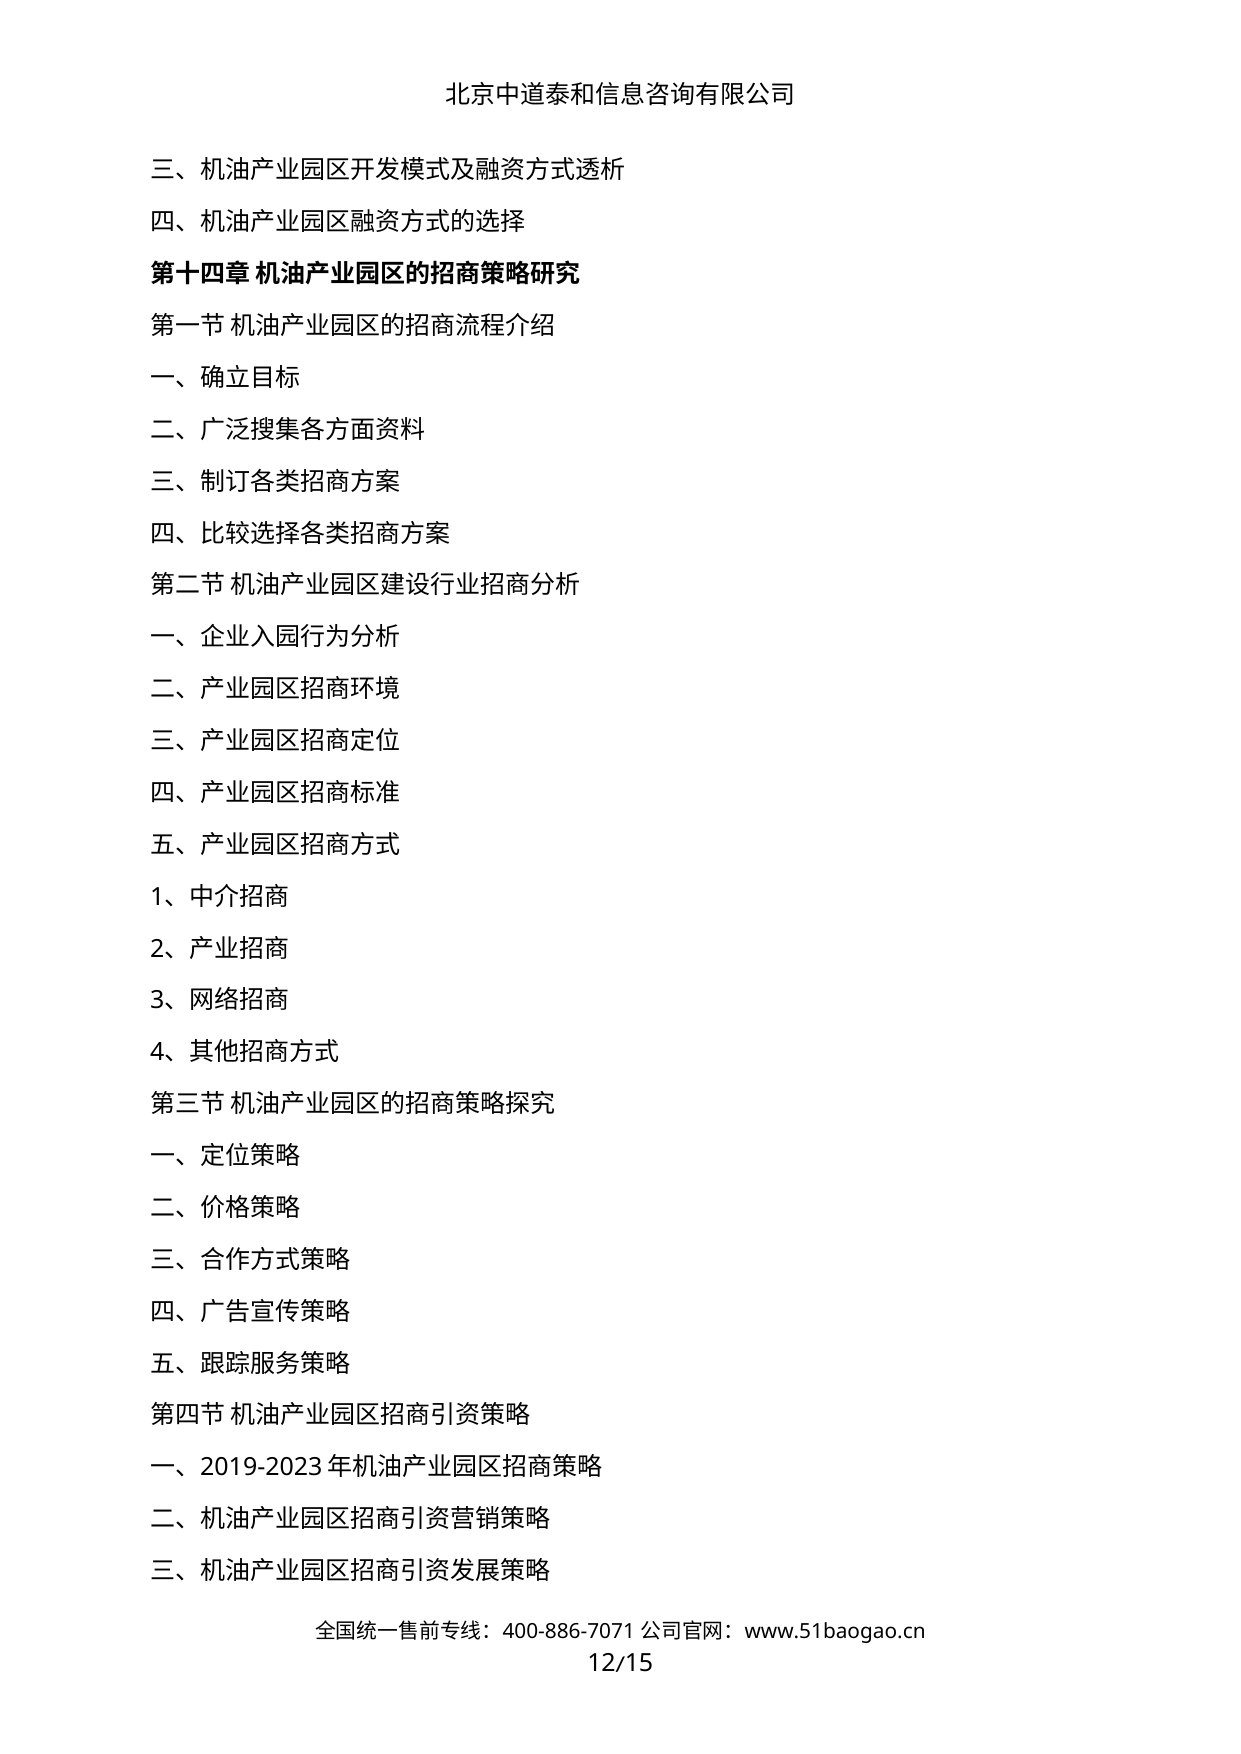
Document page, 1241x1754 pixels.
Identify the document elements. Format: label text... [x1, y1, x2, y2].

text 三、产业园区招商定位 [150, 721, 1090, 757]
text 四、产业园区招商标准 [150, 772, 1090, 809]
text 二、价格策略 [150, 1187, 1090, 1224]
text 四、广告宣传策略 [150, 1291, 1090, 1327]
text 第二节 机油产业园区建设行业招商分析 [150, 565, 1090, 601]
text 4、其他招商方式 [150, 1032, 1090, 1068]
text 一、定位策略 [150, 1136, 1090, 1172]
text 一、2019-2023年机油产业园区招商策略 [150, 1447, 1090, 1483]
text 二、广泛搜集各方面资料 [150, 409, 1090, 446]
text 一、确立目标 [150, 357, 1090, 394]
text 三、合作方式策略 [150, 1239, 1090, 1276]
text 一、企业入园行为分析 [150, 617, 1090, 653]
text 3、网络招商 [150, 980, 1090, 1016]
text 第四节 机油产业园区招商引资策略 [150, 1395, 1090, 1431]
text 四、机油产业园区融资方式的选择 [150, 202, 1090, 238]
text 五、产业园区招商方式 [150, 824, 1090, 861]
text 2、产业招商 [150, 928, 1090, 964]
text 五、跟踪服务策略 [150, 1343, 1090, 1379]
text 二、产业园区招商环境 [150, 669, 1090, 705]
text 二、机油产业园区招商引资营销策略 [150, 1499, 1090, 1535]
text 三、制订各类招商方案 [150, 461, 1090, 497]
text 第一节 机油产业园区的招商流程介绍 [150, 306, 1090, 342]
text 第三节 机油产业园区的招商策略探究 [150, 1084, 1090, 1120]
text 1、中介招商 [150, 876, 1090, 912]
text 四、比较选择各类招商方案 [150, 513, 1090, 549]
text 三、机油产业园区开发模式及融资方式透析 [150, 150, 1090, 186]
text 第十四章 机油产业园区的招商策略研究 [150, 254, 1090, 290]
text 三、机油产业园区招商引资发展策略 [150, 1551, 1090, 1587]
